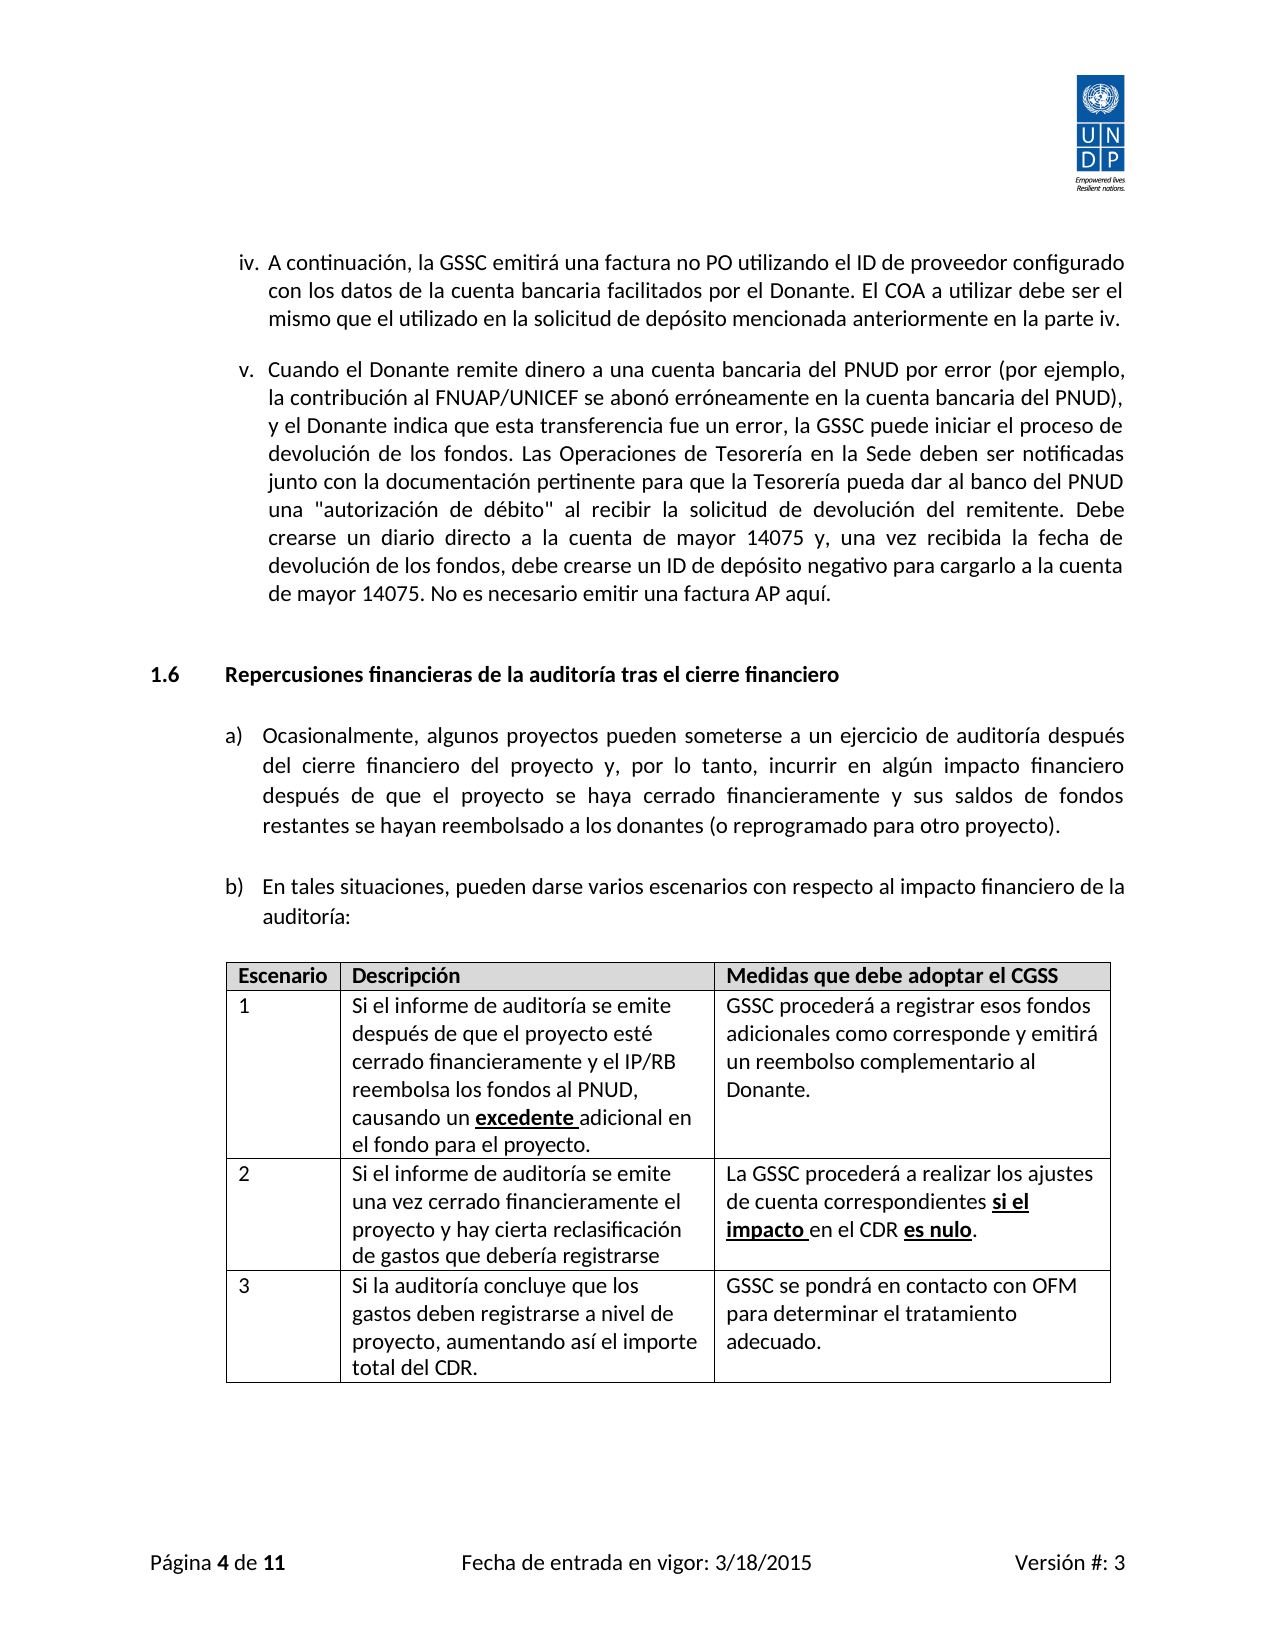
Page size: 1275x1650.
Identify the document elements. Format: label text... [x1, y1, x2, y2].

table_cell 2 [227, 1159, 340, 1270]
table_header Descripción [341, 963, 714, 990]
list En tales situaciones, pueden darse varios escenarios con respecto al impacto financiero de la auditoría: [225, 872, 1125, 930]
subtitle Repercusiones financieras de la auditoría tras el cierre financiero [150, 660, 1275, 688]
table_cell GSSC procederá a registrar esos fondos adicionales como corresponde y emitirá un reembolso complementario al Donante. [715, 991, 1110, 1158]
table_cell 1 [227, 991, 340, 1158]
picture [1075, 75, 1125, 191]
table_cell GSSC se pondrá en contacto con OFM para determinar el tratamiento adecuado. [715, 1271, 1110, 1382]
table_cell Si el informe de auditoría se emite después de que el proyecto esté cerrado financieramente y el IP/RB reembolsa los fondos al PNUD, causando un excedente adicional en el fondo para el proyecto. [341, 991, 714, 1158]
table_cell 3 [227, 1271, 340, 1382]
table_header Escenario [227, 963, 340, 990]
table_cell La GSSC procederá a realizar los ajustes de cuenta correspondientes si el impacto en el CDR es nulo. [715, 1159, 1110, 1270]
list Cuando el Donante remite dinero a una cuenta bancaria del PNUD por error (por ejemplo, la contribución al FNUAP/UNICEF se abonó erróneamente en la cuenta bancaria del PNUD), y el Donante indica que esta transferencia fue un error, la GSSC puede iniciar el proceso de devolución de los fondos. Las Operaciones de Tesorería en la Sede deben ser notificadas junto con la documentación pertinente para que la Tesorería pueda dar al banco del PNUD una "autorización de débito" al recibir la solicitud de devolución del remitente. Debe crearse un diario directo a la cuenta de mayor 14075 y, una vez recibida la fecha de devolución de los fondos, debe crearse un ID de depósito negativo para cargarlo a la cuenta de mayor 14075. No es necesario emitir una factura AP aquí. [238, 355, 1125, 607]
table_header Medidas que debe adoptar el CGSS [715, 963, 1110, 990]
table_cell Si la auditoría concluye que los gastos deben registrarse a nivel de proyecto, aumentando así el importe total del CDR. [341, 1271, 714, 1382]
table_cell Si el informe de auditoría se emite una vez cerrado financieramente el proyecto y hay cierta reclasificación de gastos que debería registrarse [341, 1159, 714, 1270]
list Ocasionalmente, algunos proyectos pueden someterse a un ejercicio de auditoría después del cierre financiero del proyecto y, por lo tanto, incurrir en algún impacto financiero después de que el proyecto se haya cerrado financieramente y sus saldos de fondos restantes se hayan reembolsado a los donantes (o reprogramado para otro proyecto). [225, 721, 1125, 839]
list A continuación, la GSSC emitirá una factura no PO utilizando el ID de proveedor configurado con los datos de la cuenta bancaria facilitados por el Donante. El COA a utilizar debe ser el mismo que el utilizado en la solicitud de depósito mencionada anteriormente en la parte iv. [238, 248, 1125, 332]
